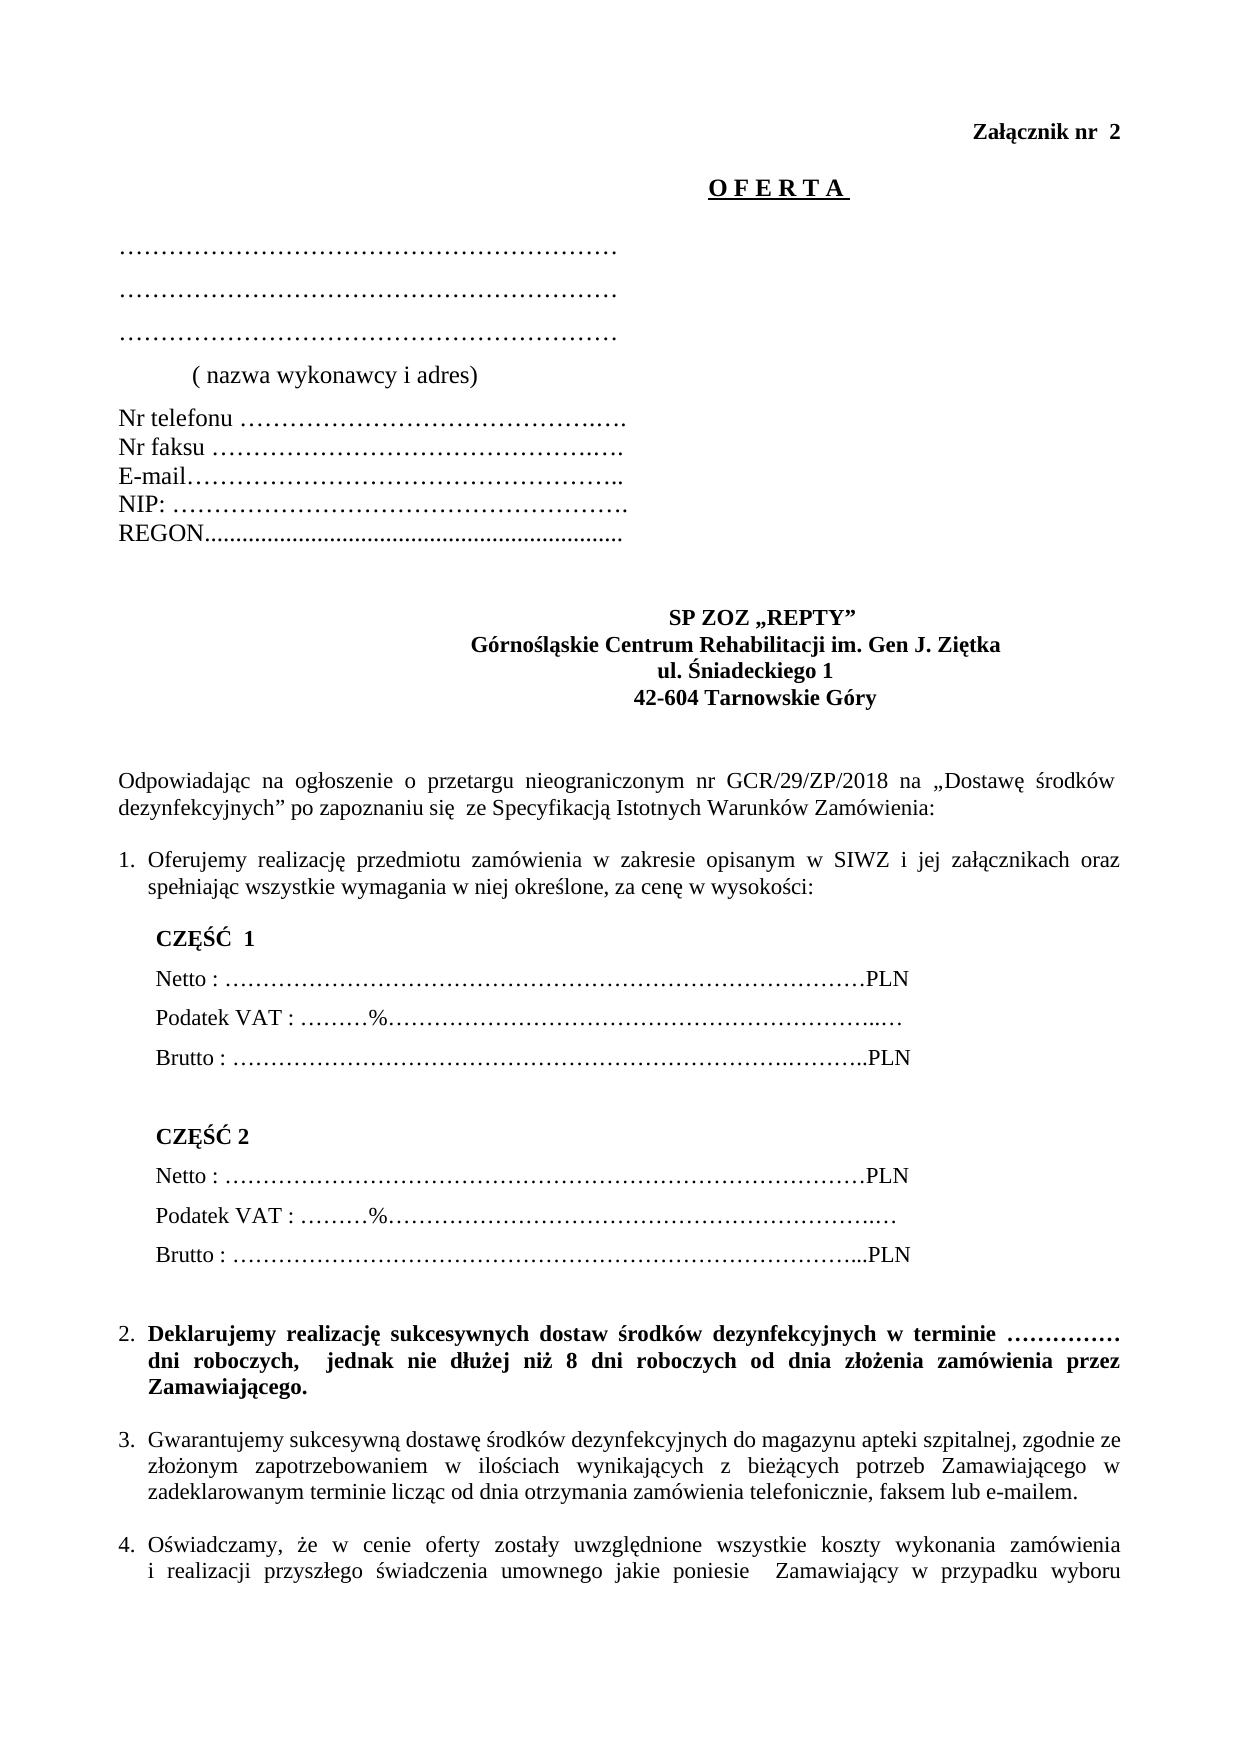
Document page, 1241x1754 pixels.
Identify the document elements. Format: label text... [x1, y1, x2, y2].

text ( nazwa wykonawcy i adres) [118, 360, 1122, 389]
text CZĘŚĆ 2 [156, 1123, 1122, 1149]
text SP ZOZ „REPTY” [118, 604, 1122, 631]
text O F E R T A [266, 173, 1122, 202]
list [118, 1531, 1122, 1584]
text …………………………………………………… [118, 274, 1122, 303]
text …………………………………………………… [118, 231, 1122, 259]
text Górnośląskie Centrum Rehabilitacji im. Gen J. Ziętka [118, 631, 1122, 657]
list Tarnowskie Góry [634, 683, 1122, 710]
text Załącznik nr 2 [118, 118, 1122, 144]
text Nr telefonu …………………………………….…. [118, 403, 1122, 432]
text …………………………………………………… [118, 317, 1122, 346]
list Deklarujemy realizację sukcesywnych dostaw środków dezynfekcyjnych w terminie …………… dni roboczych, jednak nie dłużej niż 8 dni roboczych od dnia złożenia zamówienia przez Zamawiającego. [118, 1320, 1122, 1399]
list Odpowiadając na ogłoszenie o przetargu nieograniczonym nr GCR/29/ZP/2018 na „Dostawę środków dezynfekcyjnych” po zapoznaniu się ze Specyfikacją Istotnych Warunków Zamówienia: [118, 767, 1115, 820]
text E-mail…………………………………………….. [118, 461, 1122, 489]
text Podatek VAT : ………%……………………………………………………….… [155, 1202, 1122, 1228]
text Netto : …………………………………………………………………………PLN [155, 965, 1122, 991]
text NIP: ………………………………………………. [118, 489, 1122, 518]
text CZĘŚĆ 1 [156, 926, 1122, 952]
text ul. Śniadeckiego 1 [118, 657, 1122, 683]
text REGON................................................................... [118, 518, 1122, 547]
text Brutto : ………………………………………………………………………...PLN [155, 1241, 1122, 1268]
text Brutto : ……………………………………………………………….………..PLN [155, 1044, 1122, 1070]
list Oferujemy realizację przedmiotu zamówienia w zakresie opisanym w SIWZ i jej załącznikach oraz spełniając wszystkie wymagania w niej określone, za cenę w wysokości: [118, 846, 1122, 899]
text Podatek VAT : ………%………………………………………………………..… [155, 1004, 1122, 1031]
list Gwarantujemy sukcesywną dostawę środków dezynfekcyjnych do magazynu apteki szpitalnej, zgodnie ze złożonym zapotrzebowaniem w ilościach wynikających z bieżących potrzeb Zamawiającego w zadeklarowanym terminie licząc od dnia otrzymania zamówienia telefonicznie, faksem lub e-mailem. [118, 1426, 1122, 1505]
text Nr faksu ……………………………………….…. [118, 432, 1122, 461]
text Netto : …………………………………………………………………………PLN [155, 1162, 1122, 1189]
